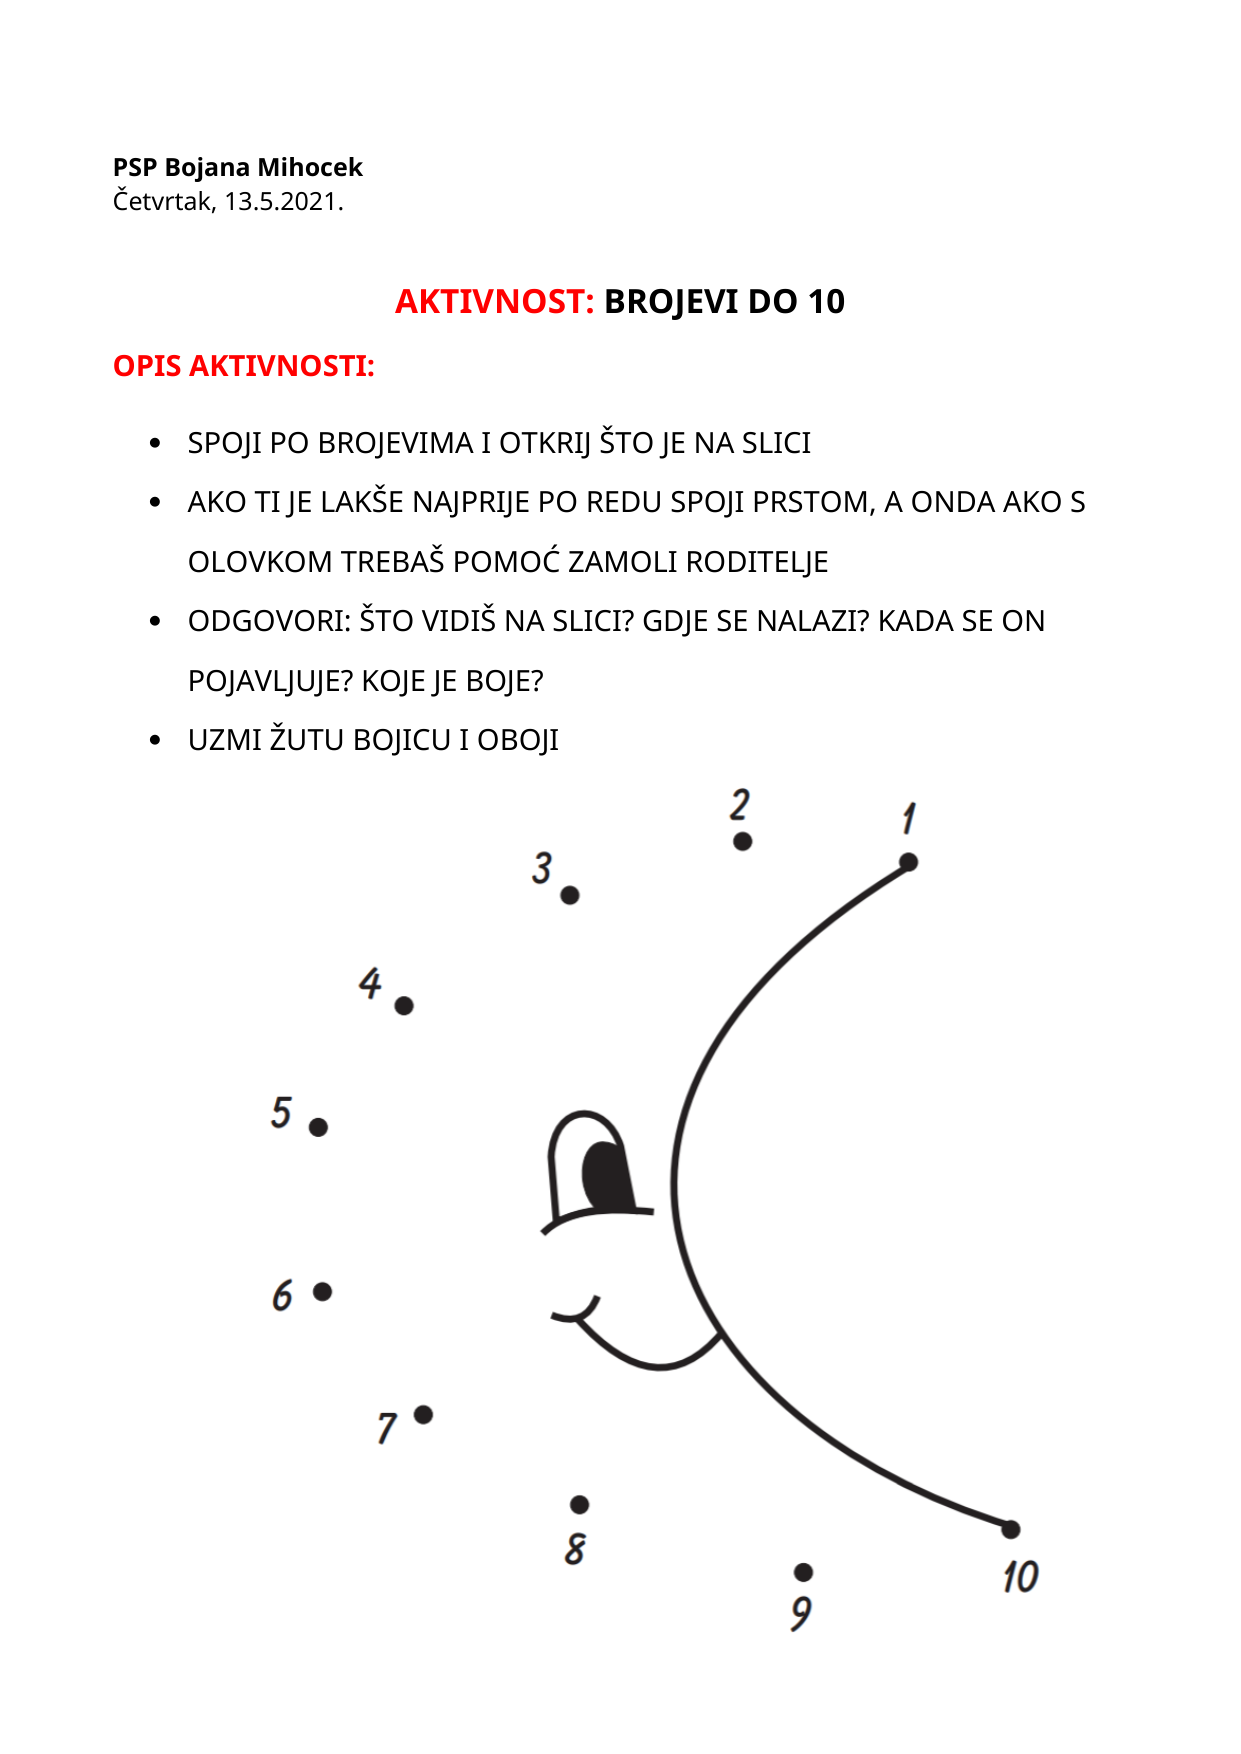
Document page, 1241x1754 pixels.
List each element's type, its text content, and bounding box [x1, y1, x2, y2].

text Četvrtak, 13.5.2021. [112, 184, 1128, 218]
text PSP Bojana Mihocek [112, 150, 1128, 184]
list UZMI ŽUTU BOJICU I OBOJI [150, 719, 1128, 759]
list ODGOVORI: ŠTO VIDIŠ NA SLICI? GDJE SE NALAZI? KADA SE ON POJAVLJUJE? KOJE JE BOJE? [150, 600, 1128, 699]
list SPOJI PO BROJEVIMA I OTKRIJ ŠTO JE NA SLICI [150, 422, 1128, 462]
list AKO TI JE LAKŠE NAJPRIJE PO REDU SPOJI PRSTOM, A ONDA AKO S OLOVKOM TREBAŠ POMOĆ ZAMOLI RODITELJE [150, 481, 1128, 581]
picture [169, 774, 1072, 1655]
text AKTIVNOST: BROJEVI DO 10 [112, 278, 1128, 323]
text OPIS AKTIVNOSTI: [112, 346, 1128, 385]
